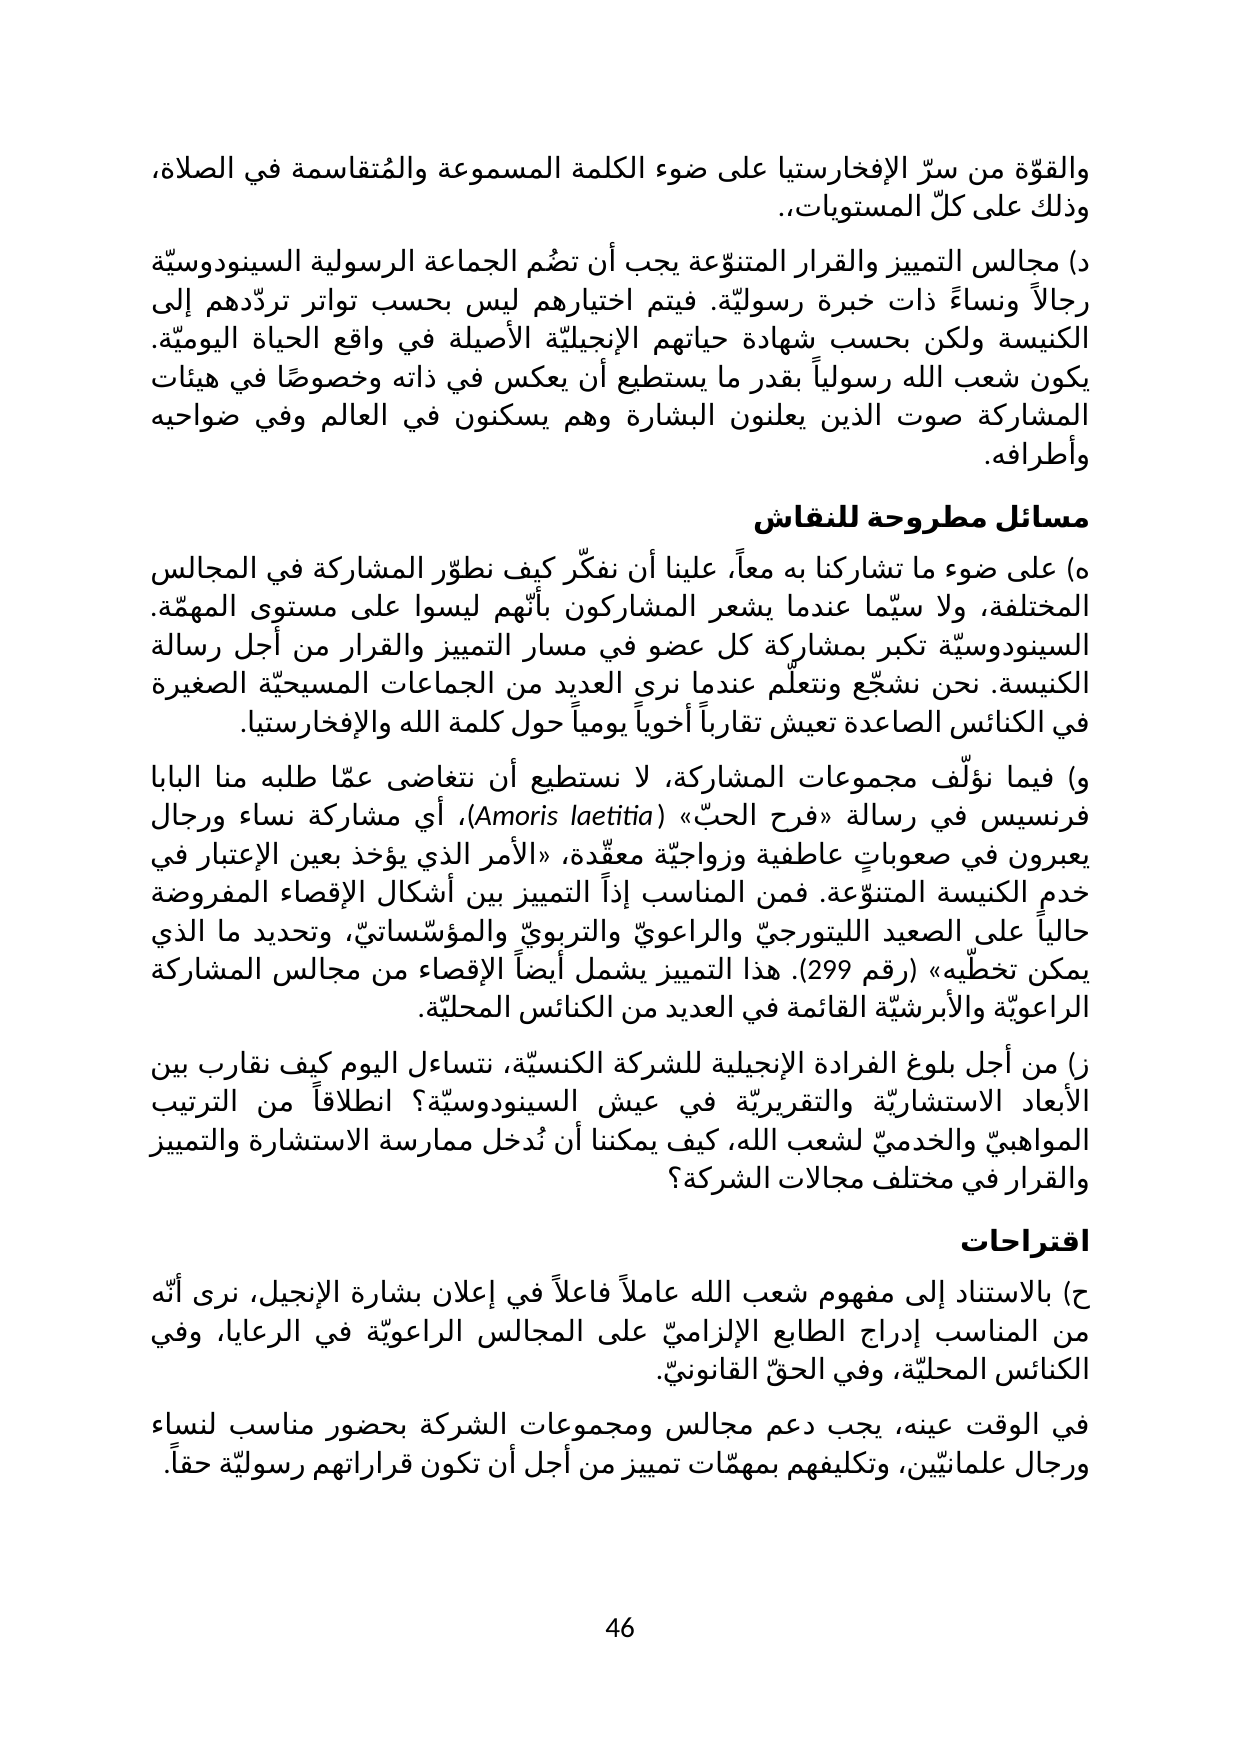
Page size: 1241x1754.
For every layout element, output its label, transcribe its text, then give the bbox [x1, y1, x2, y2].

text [150, 150, 1090, 224]
list ح) بالاستناد إلى مفهوم شعب الله عاملاً فاعلاً في إعلان بشارة الإنجيل، نرى أنّه من المناسب إدراج الطابع الإلزاميّ على المجالس الراعويّة في الرعايا، وفي الكنائس المحليّة، وفي الحقّ القانونيّ. [150, 1274, 1090, 1387]
list و) فيما نؤلّف مجموعات المشاركة، لا نستطيع أن نتغاضى عمّا طلبه منا البابا فرنسيس في رسالة «فرح الحبّ» (Amoris laetitia)، أي مشاركة نساء ورجال يعبرون في صعوباتٍ عاطفية وزواجيّة معقّدة، «الأمر الذي يؤخذ بعين الإعتبار في خدم الكنيسة المتنوّعة. فمن المناسب إذاً التمييز بين أشكال الإقصاء المفروضة حالياً على الصعيد الليتورجيّ والراعويّ والتربويّ والمؤسّساتيّ، وتحديد ما الذي يمكن تخطّيه» (رقم 299). هذا التمييز يشمل أيضاً الإقصاء من مجالس المشاركة الراعويّة والأبرشيّة القائمة في العديد من الكنائس المحليّة. [150, 759, 1090, 1025]
subtitle مسائل مطروحة للنقاش [150, 499, 1090, 535]
list ز) من أجل بلوغ الفرادة الإنجيلية للشركة الكنسيّة، نتساءل اليوم كيف نقارب بين الأبعاد الاستشاريّة والتقريريّة في عيش السينودوسيّة؟ انطلاقاً من الترتيب المواهبيّ والخدميّ لشعب الله، كيف يمكننا أن نُدخل ممارسة الاستشارة والتمييز والقرار في مختلف مجالات الشركة؟ [150, 1045, 1090, 1196]
subtitle اقتراحات [150, 1223, 1090, 1259]
list ه) على ضوء ما تشاركنا به معاً، علينا أن نفكّر كيف نطوّر المشاركة في المجالس المختلفة، ولا سيّما عندما يشعر المشاركون بأنّهم ليسوا على مستوى المهمّة. السينودوسيّة تكبر بمشاركة كل عضو في مسار التمييز والقرار من أجل رسالة الكنيسة. نحن نشجّع ونتعلّم عندما نرى العديد من الجماعات المسيحيّة الصغيرة في الكنائس الصاعدة تعيش تقارباً أخوياً يومياً حول كلمة الله والإفخارستيا. [150, 550, 1090, 739]
list في الوقت عينه، يجب دعم مجالس ومجموعات الشركة بحضور مناسب لنساء ورجال علمانيّين، وتكليفهم بمهمّات تمييز من أجل أن تكون قراراتهم رسوليّة حقاً. [150, 1406, 1090, 1480]
text د) مجالس التمييز والقرار المتنوّعة يجب أن تضُم الجماعة الرسولية السينودوسيّة رجالاً ونساءً ذات خبرة رسوليّة. فيتم اختيارهم ليس بحسب تواتر تردّدهم إلى الكنيسة ولكن بحسب شهادة حياتهم الإنجيليّة الأصيلة في واقع الحياة اليوميّة. يكون شعب الله رسولياً بقدر ما يستطيع أن يعكس في ذاته وخصوصًا في هيئات المشاركة صوت الذين يعلنون البشارة وهم يسكنون في العالم وفي ضواحيه وأطرافه. [150, 243, 1090, 471]
